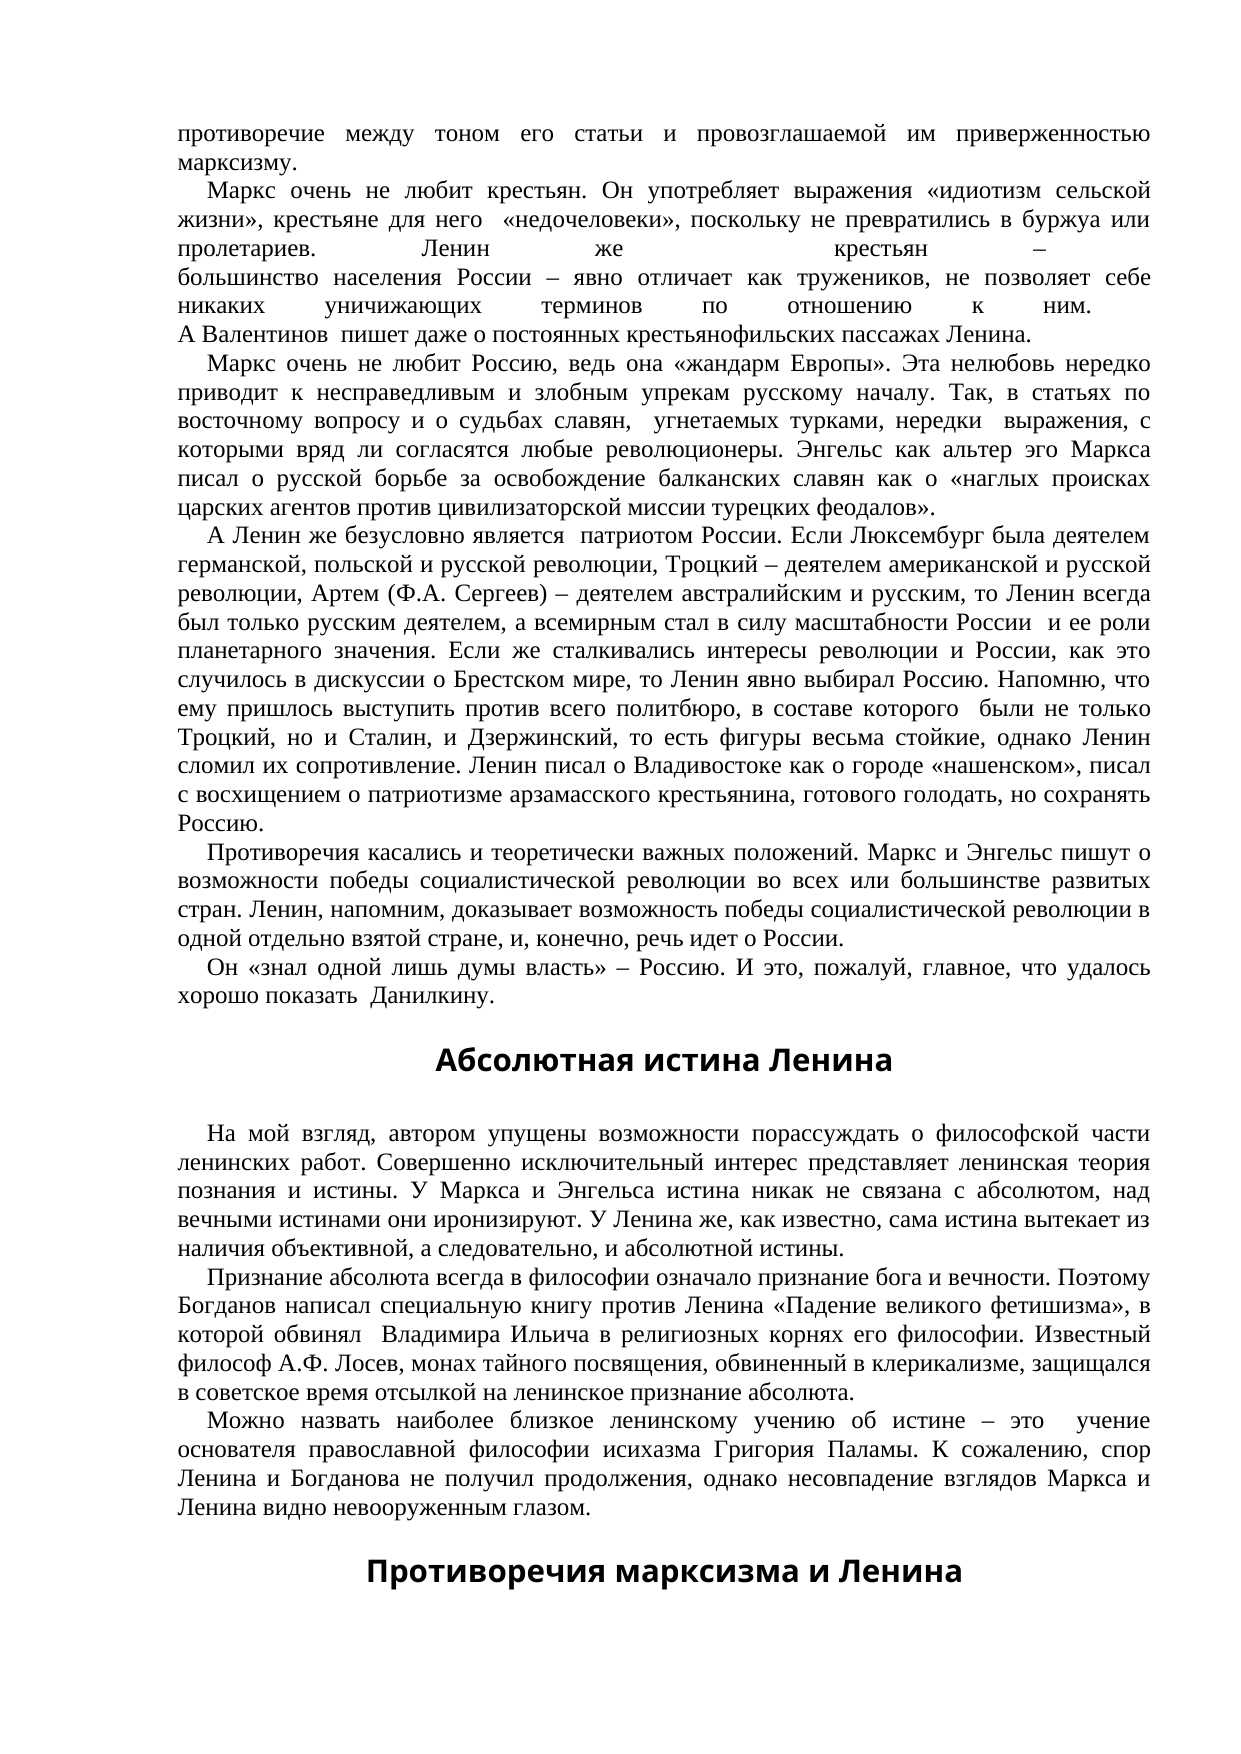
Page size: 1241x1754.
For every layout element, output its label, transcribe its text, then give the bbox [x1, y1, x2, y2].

text Признание абсолюта всегда в философии означало признание бога и вечности. Поэтому Богданов написал специальную книгу против Ленина «Падение великого фетишизма», в которой обвинял Владимира Ильича в религиозных корнях его философии. Известный философ А.Ф. Лосев, монах тайного посвящения, обвиненный в клерикализме, защищался в советское время отсылкой на ленинское признание абсолюта. [177, 1262, 1152, 1405]
text Можно назвать наиболее близкое ленинскому учению об истине – это учение основателя православной философии исихазма Григория Паламы. К сожалению, спор Ленина и Богданова не получил продолжения, однако несовпадение взглядов Маркса и Ленина видно невооруженным глазом. [177, 1405, 1152, 1520]
text На мой взгляд, автором упущены возможности порассуждать о философской части ленинских работ. Совершенно исключительный интерес представляет ленинская теория познания и истины. У Маркса и Энгельса истина никак не связана с абсолютом, над вечными истинами они иронизируют. У Ленина же, как известно, сама истина вытекает из наличия объективной, а следовательно, и абсолютной истины. [177, 1118, 1152, 1262]
text А Ленин же безусловно является патриотом России. Если Люксембург была деятелем германской, польской и русской революции, Троцкий – деятелем американской и русской революции, Артем (Ф.А. Сергеев) – деятелем австралийским и русским, то Ленин всегда был только русским деятелем, а всемирным стал в силу масштабности России и ее роли планетарного значения. Если же сталкивались интересы революции и России, как это случилось в дискуссии о Брестском мире, то Ленин явно выбирал Россию. Напомню, что ему пришлось выступить против всего политбюро, в составе которого были не только Троцкий, но и Сталин, и Дзержинский, то есть фигуры весьма стойкие, однако Ленин сломил их сопротивление. Ленин писал о Владивостоке как о городе «нашенском», писал с восхищением о патриотизме арзамасского крестьянина, готового голодать, но сохранять Россию. [177, 521, 1152, 837]
text Противоречия касались и теоретически важных положений. Маркс и Энгельс пишут о возможности победы социалистической революции во всех или большинстве развитых стран. Ленин, напомним, доказывает возможность победы социалистической революции в одной отдельно взятой стране, и, конечно, речь идет о России. [177, 837, 1152, 952]
text Он «знал одной лишь думы власть» – Россию. И это, пожалуй, главное, что удалось хорошо показать Данилкину. [177, 952, 1152, 1009]
text Противоречия марксизма и Ленина [177, 1549, 1152, 1592]
text Абсолютная истина Ленина [177, 1038, 1152, 1081]
text Маркс очень не любит Россию, ведь она «жандарм Европы». Эта нелюбовь нередко приводит к несправедливым и злобным упрекам русскому началу. Так, в статьях по восточному вопросу и о судьбах славян, угнетаемых турками, нередки выражения, с которыми вряд ли согласятся любые революционеры. Энгельс как альтер эго Маркса писал о русской борьбе за освобождение балканских славян как о «наглых происках царских агентов против цивилизаторской миссии турецких феодалов». [177, 348, 1152, 521]
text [177, 118, 1152, 176]
text Маркс очень не любит крестьян. Он употребляет выражения «идиотизм сельской жизни», крестьяне для него «недочеловеки», поскольку не превратились в буржуа или пролетариев. Ленин же крестьян – большинство населения России – явно отличает как тружеников, не позволяет себе никаких уничижающих терминов по отношению к ним. А Валентинов пишет даже о постоянных крестьянофильских пассажах Ленина. [177, 176, 1152, 348]
